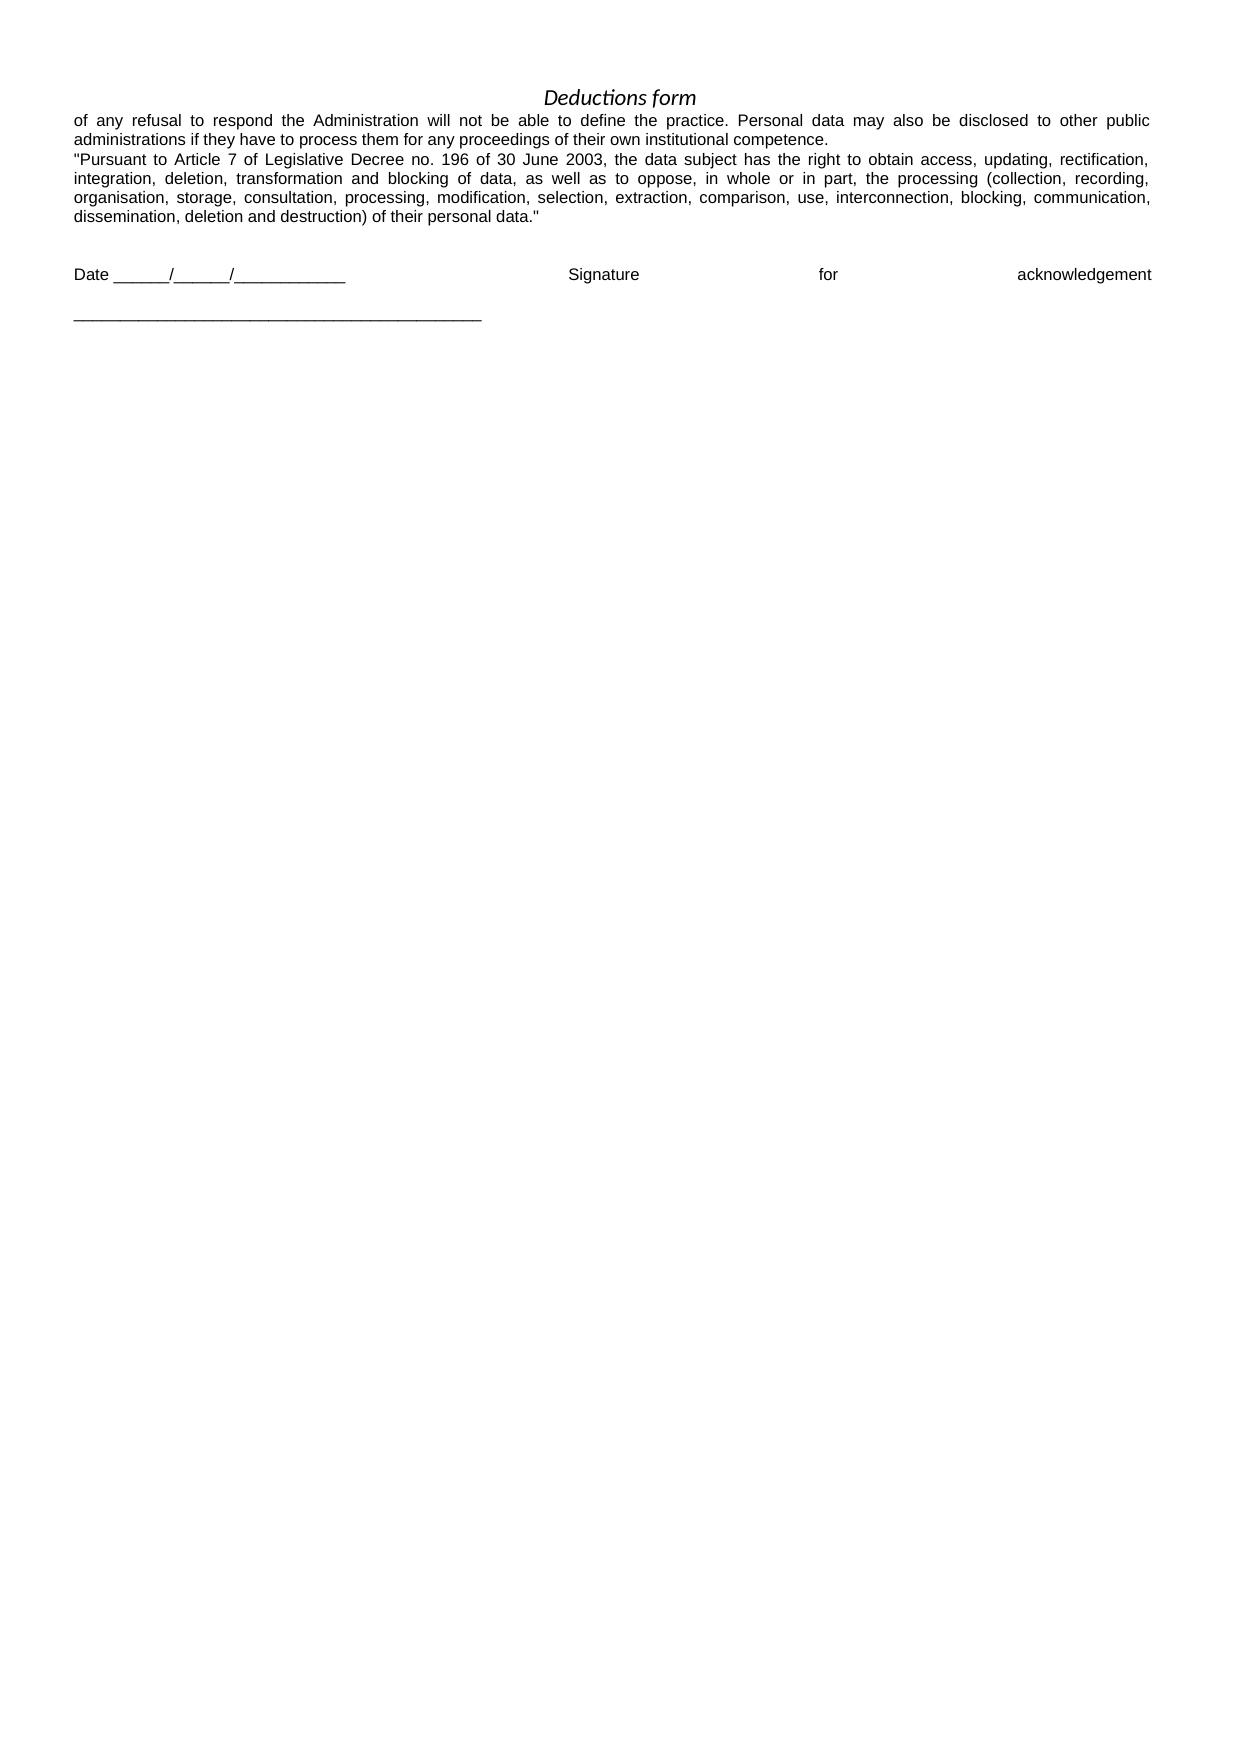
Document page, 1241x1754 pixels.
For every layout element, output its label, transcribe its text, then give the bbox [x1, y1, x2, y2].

text "Pursuant to Article 7 of Legislative Decree no. 196 of 30 June 2003, the data subject has the right to obtain access, updating, rectification, integration, deletion, transformation and blocking of data, as well as to oppose, in whole or in part, the processing (collection, recording, organisation, storage, consultation, processing, modification, selection, extraction, comparison, use, interconnection, blocking, communication, dissemination, deletion and destruction) of their personal data." [74, 149, 1152, 226]
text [74, 111, 1152, 149]
text Date ______/______/____________ Signature for acknowledgement ____________________________________________ [74, 264, 1152, 322]
